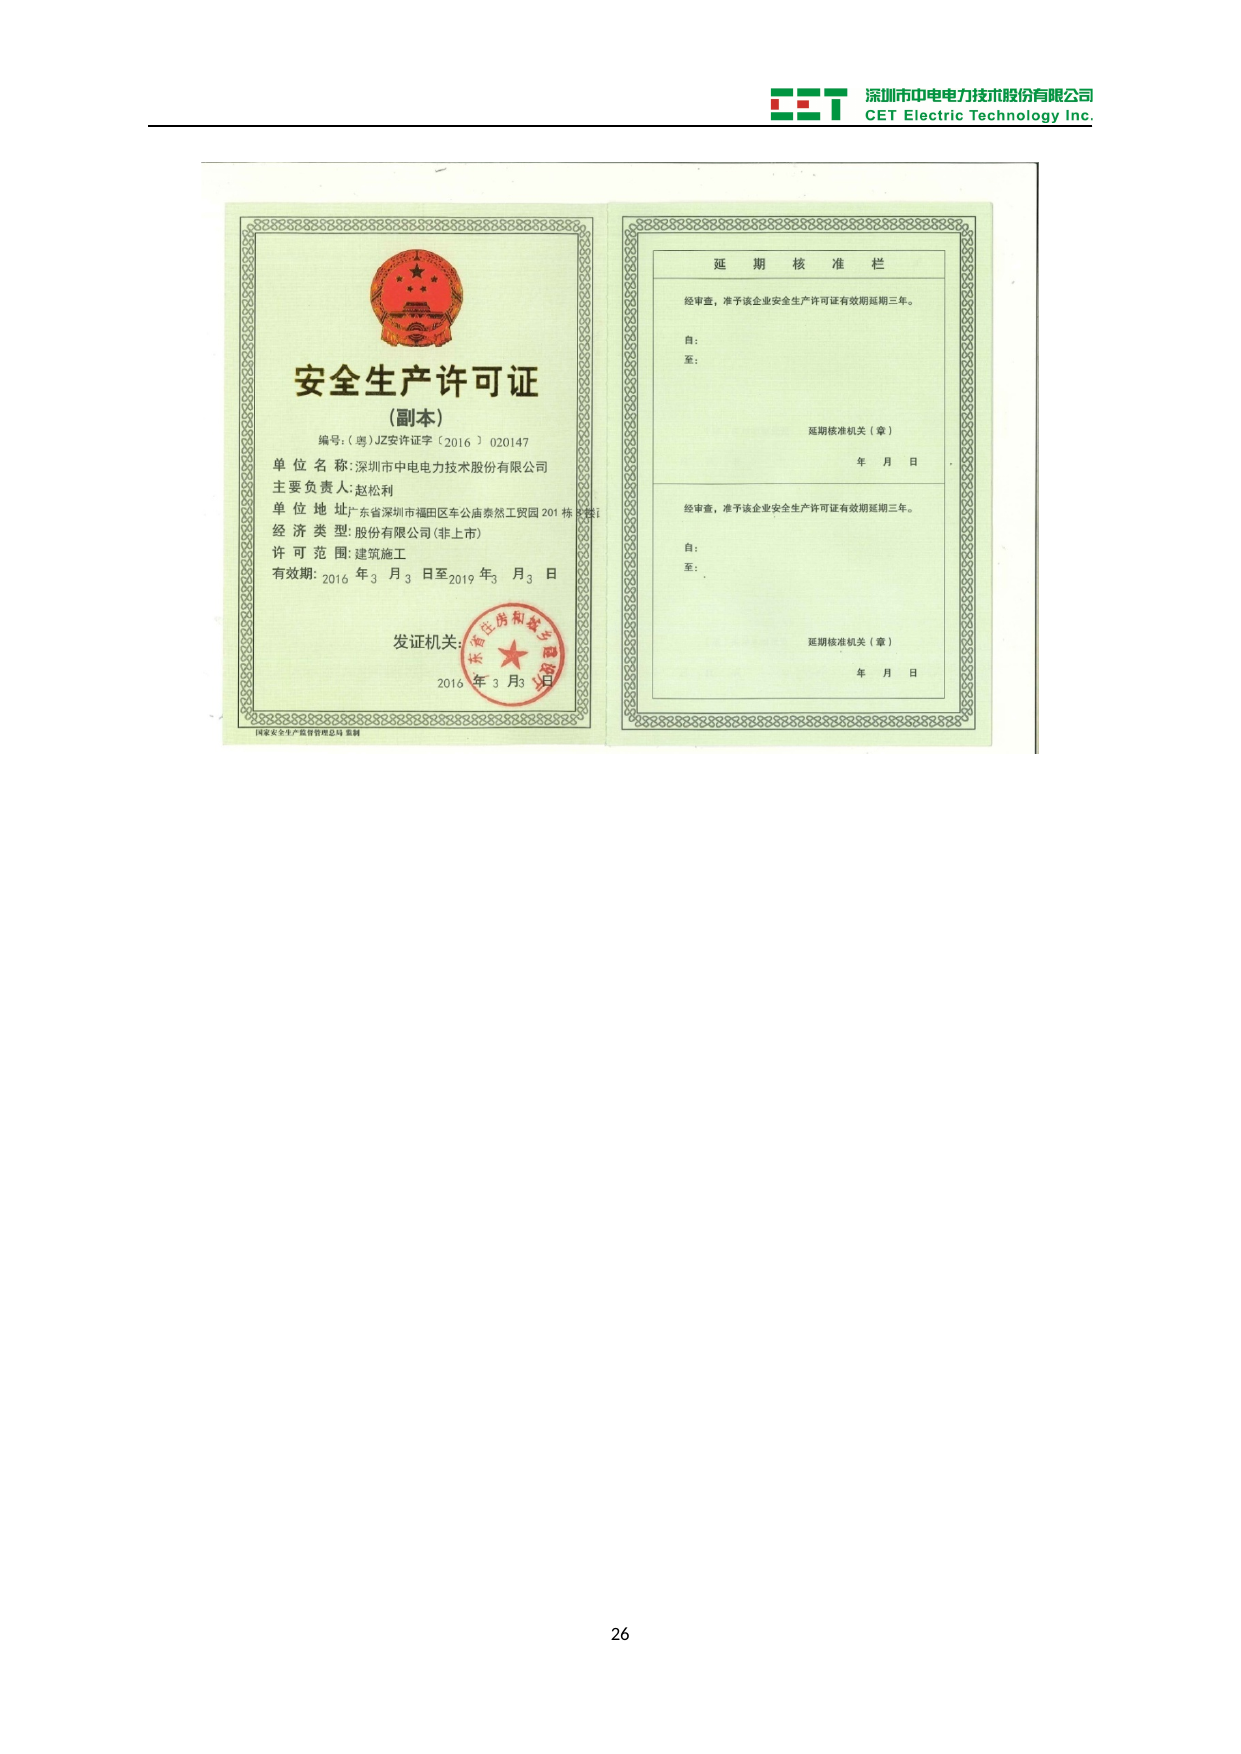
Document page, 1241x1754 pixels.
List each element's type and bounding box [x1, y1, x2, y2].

picture [201, 162, 1039, 754]
picture [770, 88, 1093, 123]
